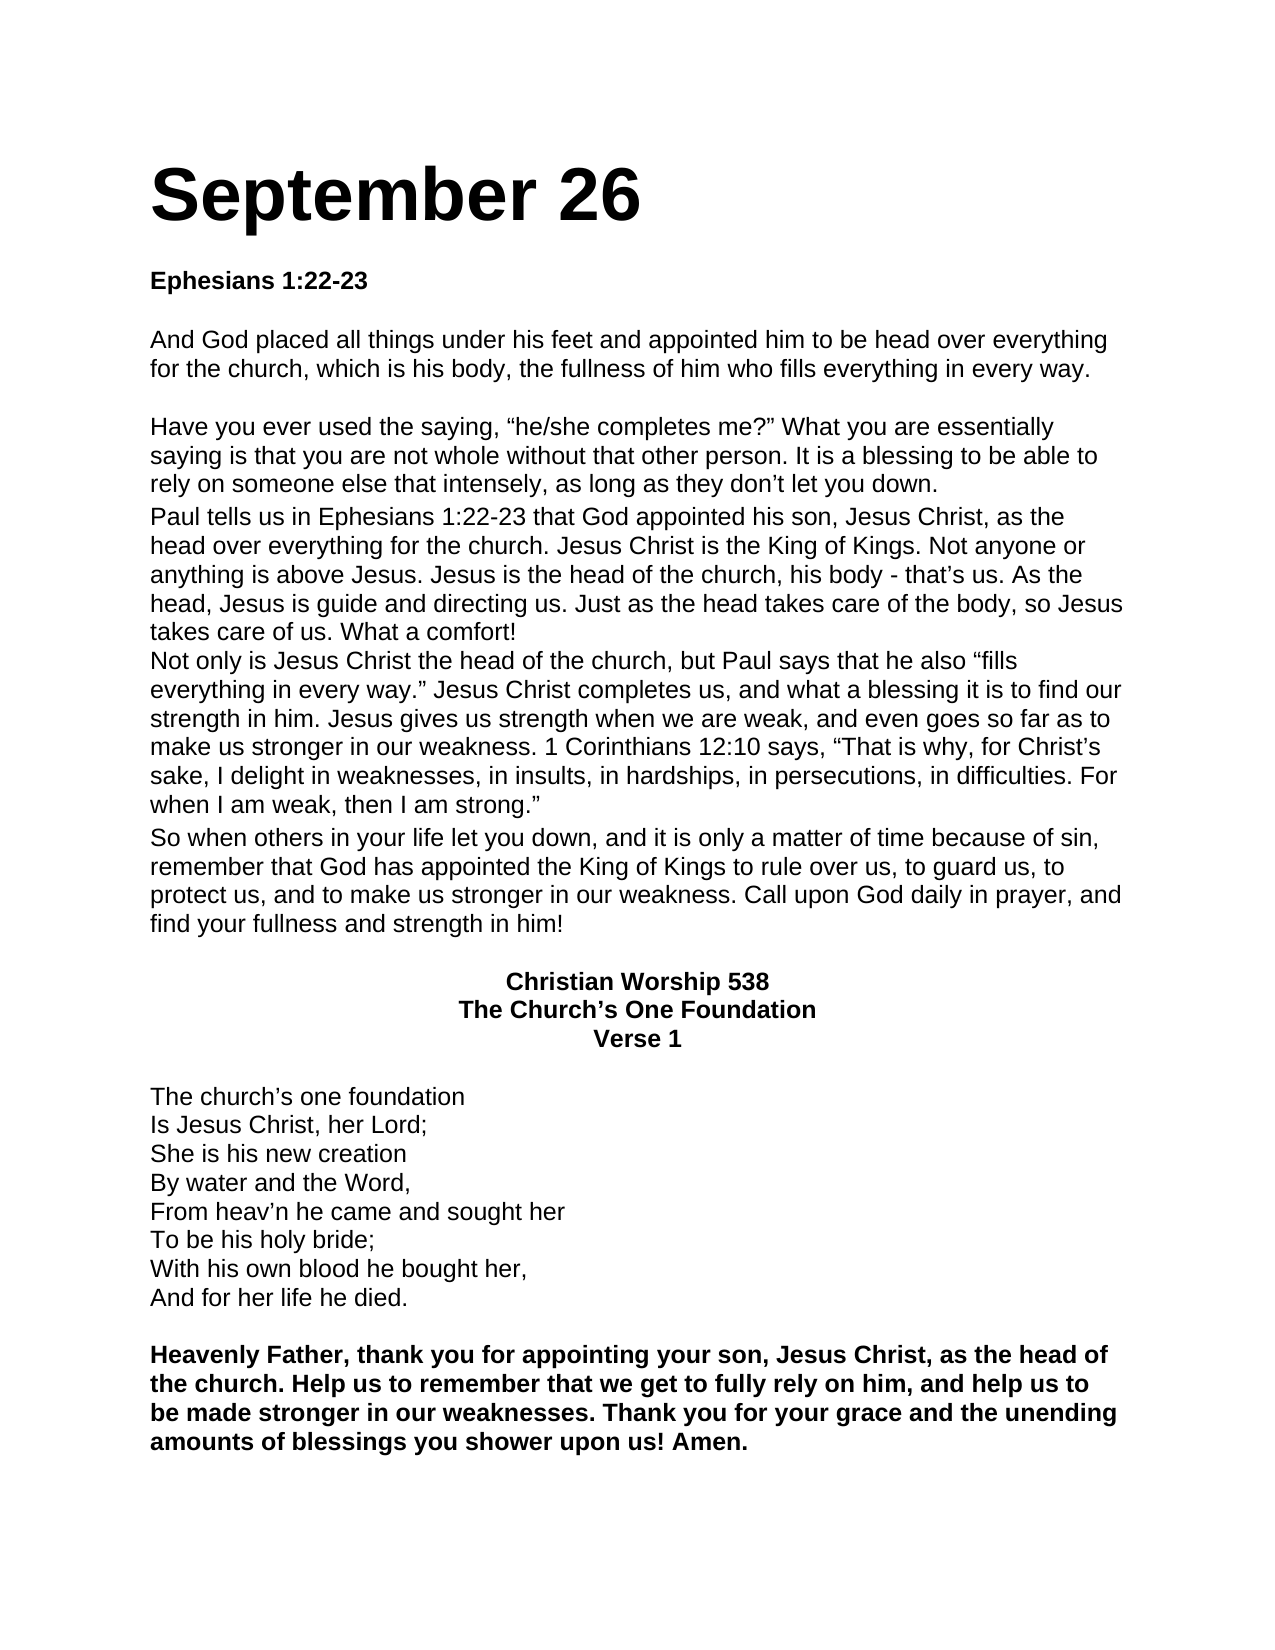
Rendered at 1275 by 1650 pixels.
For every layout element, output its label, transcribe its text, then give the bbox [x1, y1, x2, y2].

text Ephesians 1:22-23 [150, 266, 1125, 295]
text The Church’s One Foundation [150, 995, 1125, 1024]
text Heavenly Father, thank you for appointing your son, Jesus Christ, as the head of the church. Help us to remember that we get to fully rely on him, and help us to be made stronger in our weaknesses. Thank you for your grace and the unending amounts of blessings you shower upon us! Amen. [150, 1340, 1125, 1455]
text With his own blood he bought her, [150, 1254, 1125, 1283]
text September 26 [150, 150, 1125, 236]
text So when others in your life let you down, and it is only a matter of time because of sin, remember that God has appointed the King of Kings to rule over us, to guard us, to protect us, and to make us stronger in our weakness. Call upon God daily in prayer, and find your fullness and strength in him! [150, 823, 1125, 938]
text Not only is Jesus Christ the head of the church, but Paul says that he also “fills everything in every way.” Jesus Christ completes us, and what a blessing it is to find our strength in him. Jesus gives us strength when we are weak, and even goes so far as to make us stronger in our weakness. 1 Corinthians 12:10 says, “That is why, for Christ’s sake, I delight in weaknesses, in insults, in hardships, in persecutions, in difficulties. For when I am weak, then I am strong.” [150, 646, 1125, 818]
text Have you ever used the saying, “he/she completes me?” What you are essentially saying is that you are not whole without that other person. It is a blessing to be able to rely on someone else that intensely, as long as they don’t let you down. [150, 412, 1125, 498]
text And for her life he died. [150, 1283, 1125, 1311]
text From heav’n he came and sought her [150, 1196, 1125, 1225]
text Christian Worship 538 [150, 966, 1125, 995]
text The church’s one foundation [150, 1081, 1125, 1110]
text To be his holy bride; [150, 1225, 1125, 1254]
text Is Jesus Christ, her Lord; [150, 1110, 1125, 1139]
text Verse 1 [150, 1024, 1125, 1053]
text Paul tells us in Ephesians 1:22-23 that God appointed his son, Jesus Christ, as the head over everything for the church. Jesus Christ is the King of Kings. Not anyone or anything is above Jesus. Jesus is the head of the church, his body - that’s us. As the head, Jesus is guide and directing us. Just as the head takes care of the body, so Jesus takes care of us. What a comfort! [150, 502, 1125, 646]
text She is his new creation [150, 1139, 1125, 1168]
text And God placed all things under his feet and appointed him to be head over everything for the church, which is his body, the fullness of him who fills everything in every way. [150, 324, 1125, 383]
text By water and the Word, [150, 1168, 1125, 1196]
